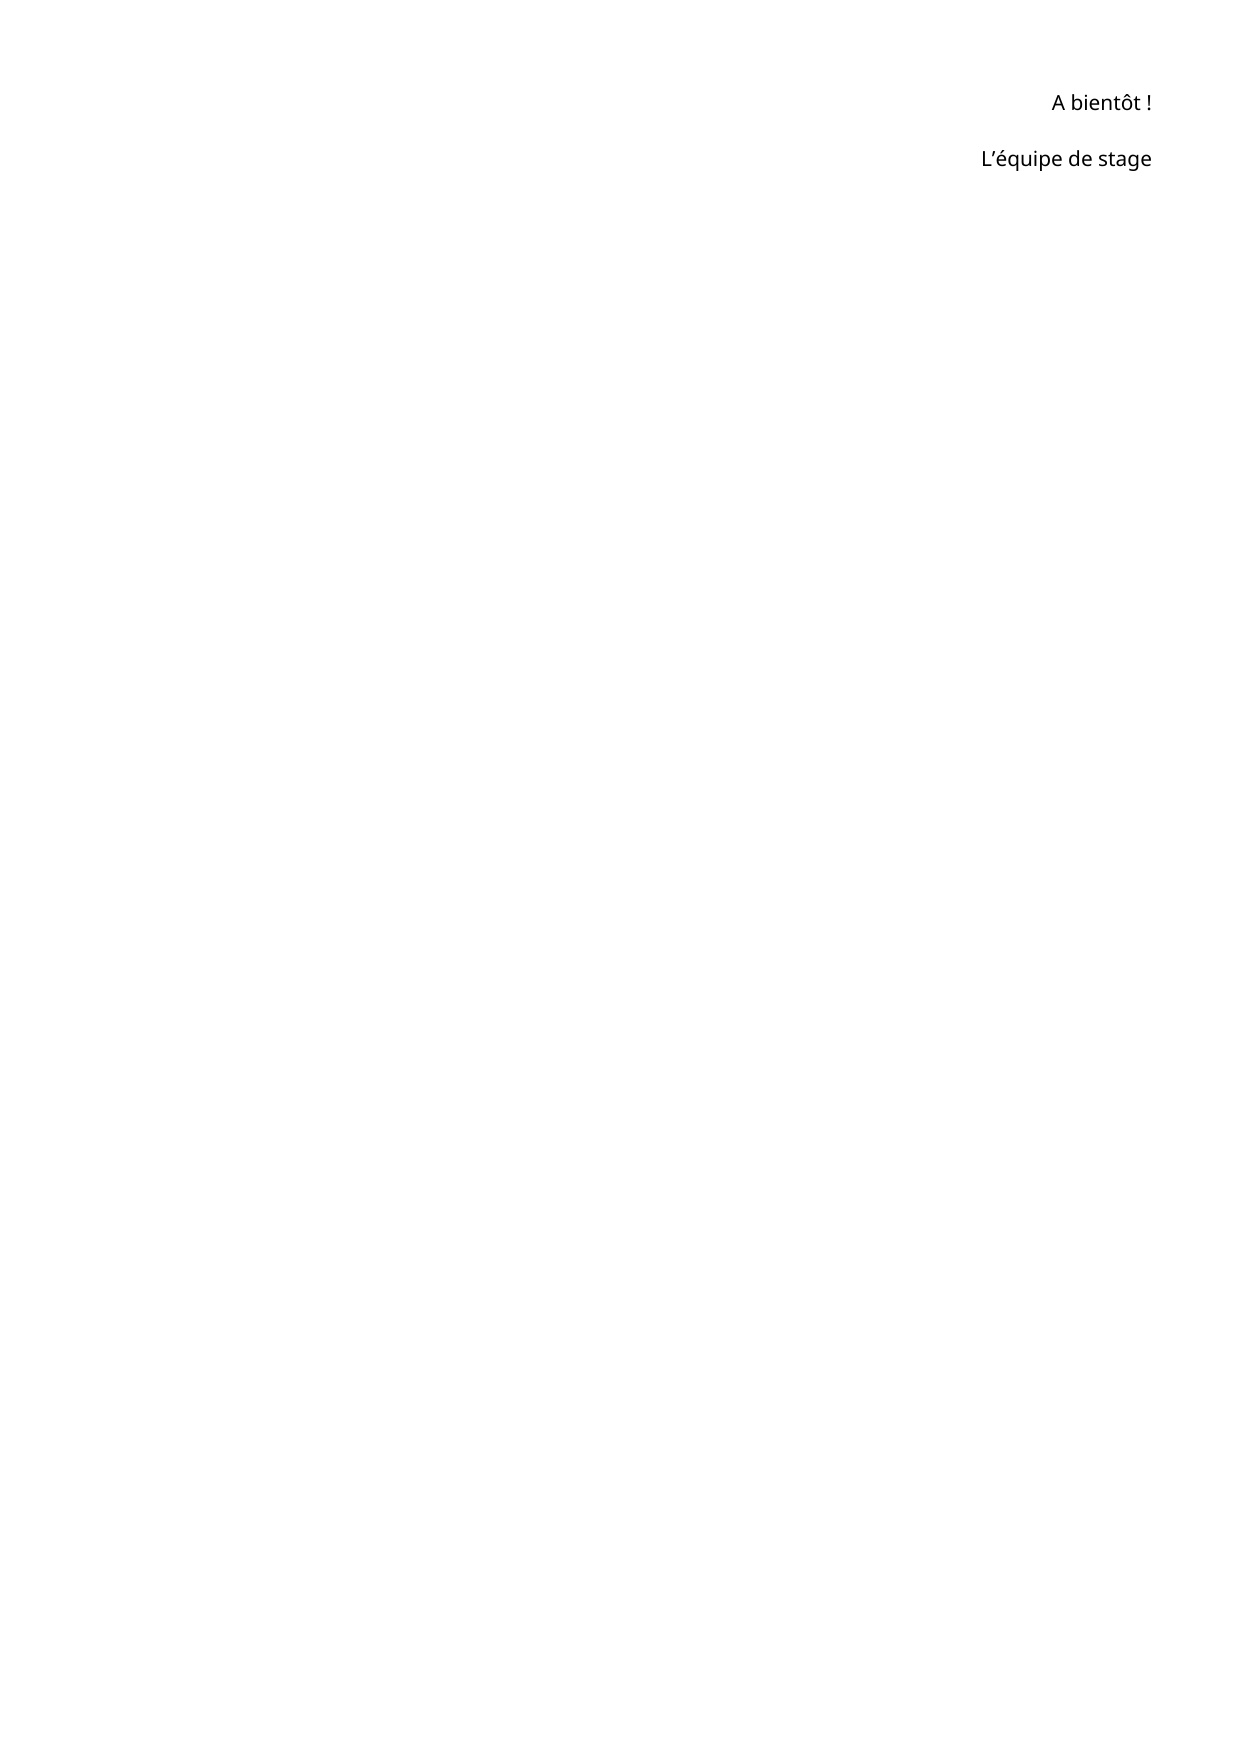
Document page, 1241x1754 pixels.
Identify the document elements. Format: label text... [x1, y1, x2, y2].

text A bientôt ! [89, 88, 1152, 116]
text L’équipe de stage [126, 144, 1152, 173]
